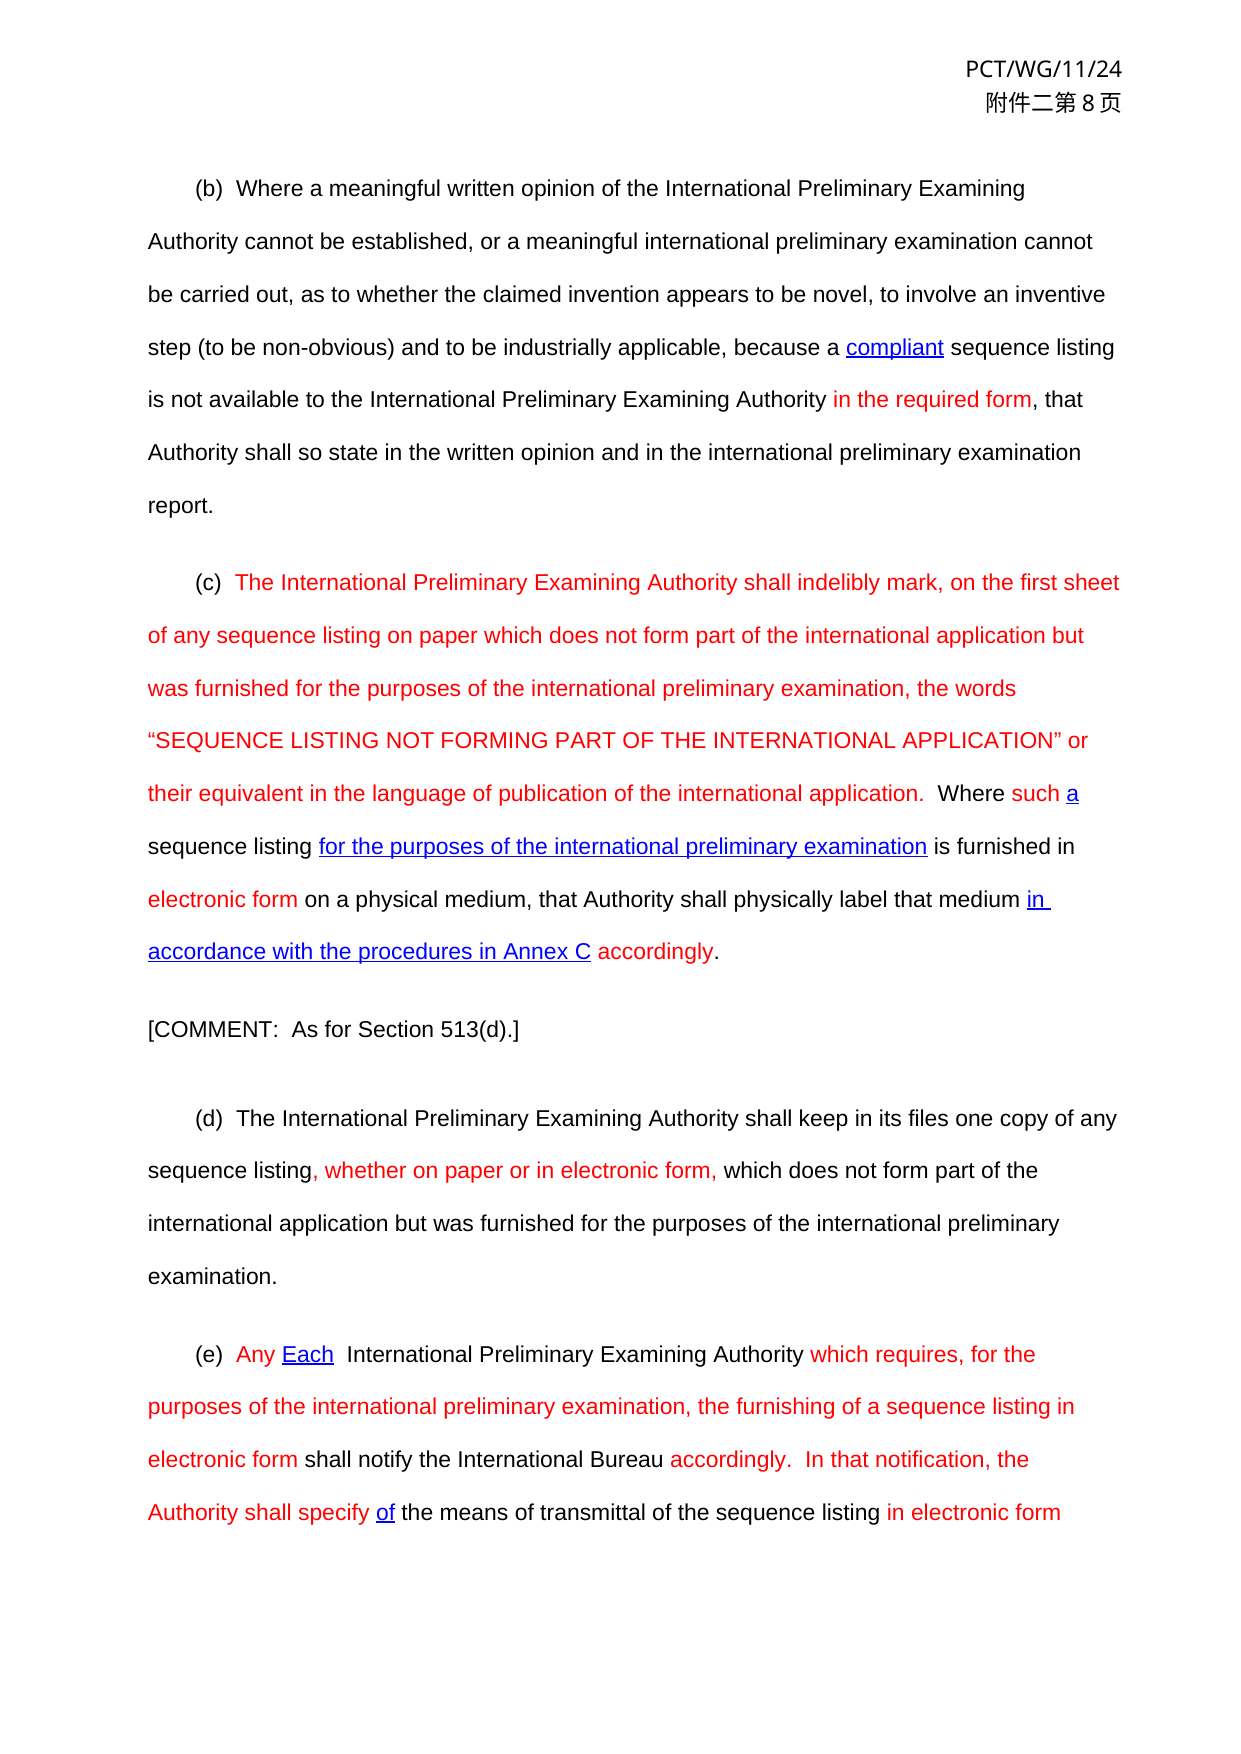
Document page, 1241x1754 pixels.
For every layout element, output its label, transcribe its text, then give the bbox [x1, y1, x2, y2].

text (b) Where a meaningful written opinion of the International Preliminary Examining Authority cannot be established, or a meaningful international preliminary examination cannot be carried out, as to whether the claimed invention appears to be novel, to involve an inventive step (to be non-obvious) and to be industrially applicable, because a compliant sequence listing is not available to the International Preliminary Examining Authority in the required form, that Authority shall so state in the written opinion and in the international preliminary examination report. [148, 175, 1122, 518]
text [COMMENT: As for Section 513(d).] [148, 1016, 1122, 1042]
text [148, 1341, 1122, 1525]
text (c) The International Preliminary Examining Authority shall indelibly mark, on the first sheet of any sequence listing on paper which does not form part of the international application but was furnished for the purposes of the international preliminary examination, the words “SEQUENCE LISTING NOT FORMING PART OF THE INTERNATIONAL APPLICATION” or their equivalent in the language of publication of the international application. Where such a sequence listing for the purposes of the international preliminary examination is furnished in electronic form on a physical medium, that Authority shall physically label that medium in accordance with the procedures in Annex C accordingly. [148, 569, 1122, 964]
text (d) The International Preliminary Examining Authority shall keep in its files one copy of any sequence listing, whether on paper or in electronic form, which does not form part of the international application but was furnished for the purposes of the international preliminary examination. [148, 1105, 1122, 1289]
